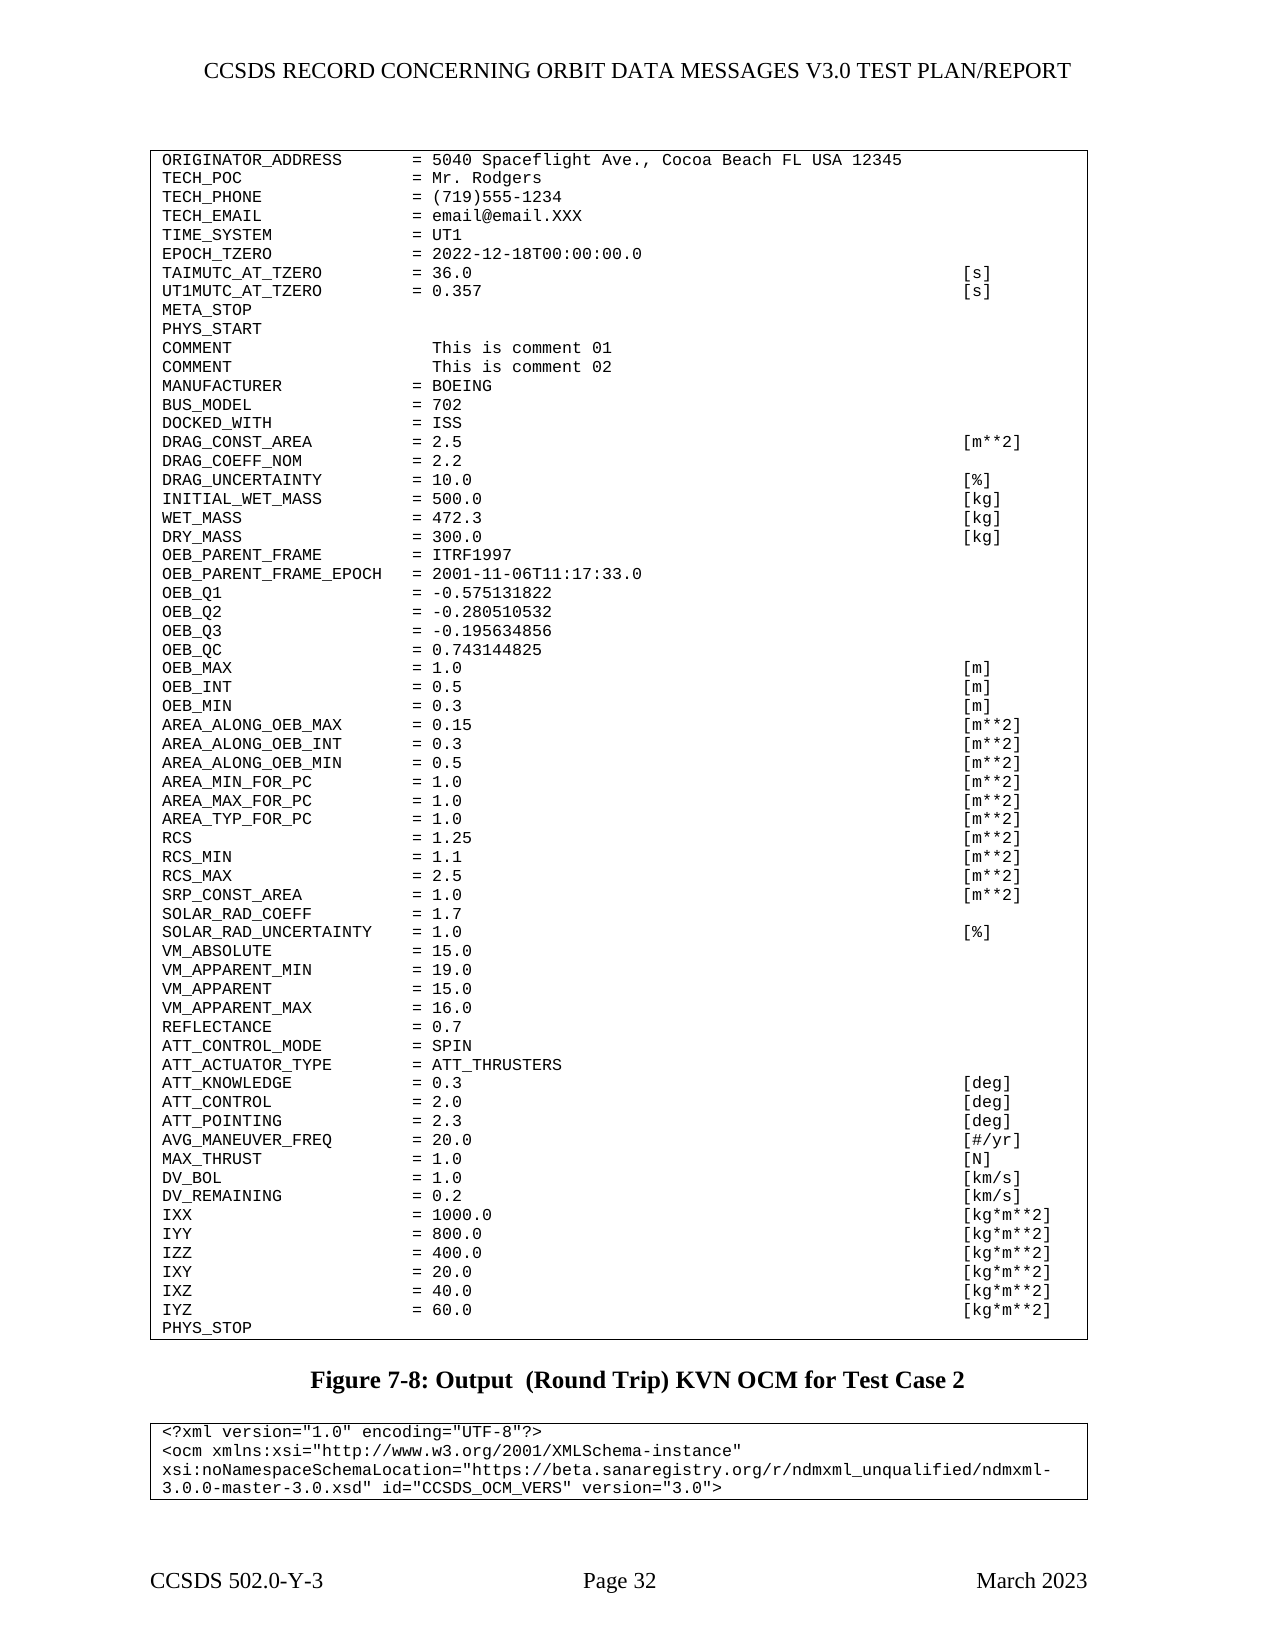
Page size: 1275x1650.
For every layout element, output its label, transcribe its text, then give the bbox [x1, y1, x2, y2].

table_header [151, 151, 1087, 1339]
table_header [151, 1424, 1087, 1499]
